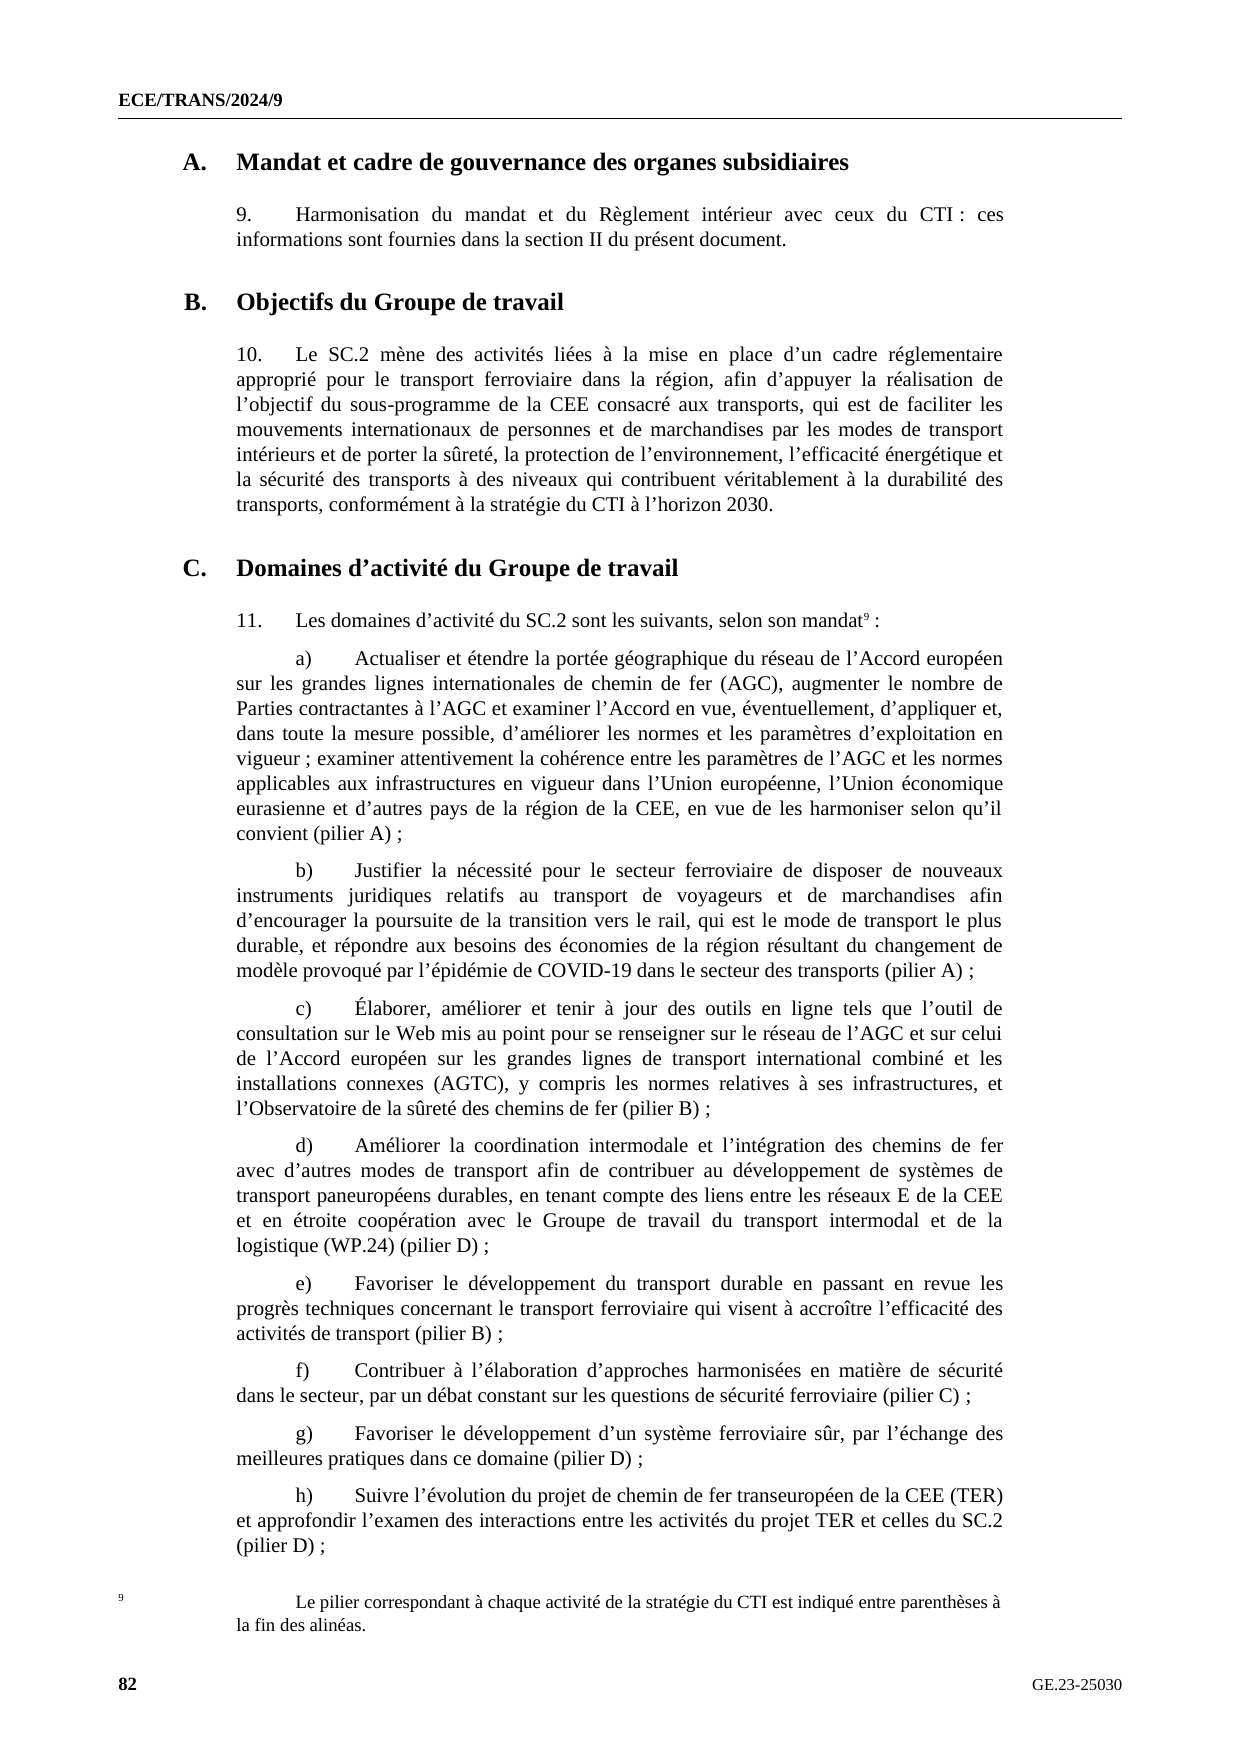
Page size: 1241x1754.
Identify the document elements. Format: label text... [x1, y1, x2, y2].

text 9. Harmonisation du mandat et du Règlement intérieur avec ceux du CTI : ces informations sont fournies dans la section II du présent document. [236, 201, 1004, 251]
text A. Mandat et cadre de gouvernance des organes subsidiaires [118, 148, 1004, 176]
text e) Favoriser le développement du transport durable en passant en revue les progrès techniques concernant le transport ferroviaire qui visent à accroître l’efficacité des activités de transport (pilier B) ; [236, 1269, 1004, 1344]
text b) Justifier la nécessité pour le secteur ferroviaire de disposer de nouveaux instruments juridiques relatifs au transport de voyageurs et de marchandises afin d’encourager la poursuite de la transition vers le rail, qui est le mode de transport le plus durable, et répondre aux besoins des économies de la région résultant du changement de modèle provoqué par l’épidémie de COVID-19 dans le secteur des transports (pilier A) ; [236, 857, 1004, 982]
text C. Domaines d’activité du Groupe de travail [118, 554, 1004, 582]
text d) Améliorer la coordination intermodale et l’intégration des chemins de fer avec d’autres modes de transport afin de contribuer au développement de systèmes de transport paneuropéens durables, en tenant compte des liens entre les réseaux E de la CEE et en étroite coopération avec le Groupe de travail du transport intermodal et de la logistique (WP.24) (pilier D) ; [236, 1132, 1004, 1257]
text 10. Le SC.2 mène des activités liées à la mise en place d’un cadre réglementaire approprié pour le transport ferroviaire dans la région, afin d’appuyer la réalisation de l’objectif du sous-programme de la CEE consacré aux transports, qui est de faciliter les mouvements internationaux de personnes et de marchandises par les modes de transport intérieurs et de porter la sûreté, la protection de l’environnement, l’efficacité énergétique et la sécurité des transports à des niveaux qui contribuent véritablement à la durabilité des transports, conformément à la stratégie du CTI à l’horizon 2030. [236, 341, 1004, 516]
text h) Suivre l’évolution du projet de chemin de fer transeuropéen de la CEE (TER) et approfondir l’examen des interactions entre les activités du projet TER et celles du SC.2 (pilier D) ; [236, 1482, 1004, 1557]
text 11. Les domaines d’activité du SC.2 sont les suivants, selon son mandat : [236, 607, 1004, 632]
text a) Actualiser et étendre la portée géographique du réseau de l’Accord européen sur les grandes lignes internationales de chemin de fer (AGC), augmenter le nombre de Parties contractantes à l’AGC et examiner l’Accord en vue, éventuellement, d’appliquer et, dans toute la mesure possible, d’améliorer les normes et les paramètres d’exploitation en vigueur ; examiner attentivement la cohérence entre les paramètres de l’AGC et les normes applicables aux infrastructures en vigueur dans l’Union européenne, l’Union économique eurasienne et d’autres pays de la région de la CEE, en vue de les harmoniser selon qu’il convient (pilier A) ; [236, 644, 1004, 844]
text f) Contribuer à l’élaboration d’approches harmonisées en matière de sécurité dans le secteur, par un débat constant sur les questions de sécurité ferroviaire (pilier C) ; [236, 1357, 1004, 1407]
text c) Élaborer, améliorer et tenir à jour des outils en ligne tels que l’outil de consultation sur le Web mis au point pour se renseigner sur le réseau de l’AGC et sur celui de l’Accord européen sur les grandes lignes de transport international combiné et les installations connexes (AGTC), y compris les normes relatives à ses infrastructures, et l’Observatoire de la sûreté des chemins de fer (pilier B) ; [236, 994, 1004, 1119]
text g) Favoriser le développement d’un système ferroviaire sûr, par l’échange des meilleures pratiques dans ce domaine (pilier D) ; [236, 1419, 1004, 1469]
text B. Objectifs du Groupe de travail [118, 288, 1004, 316]
